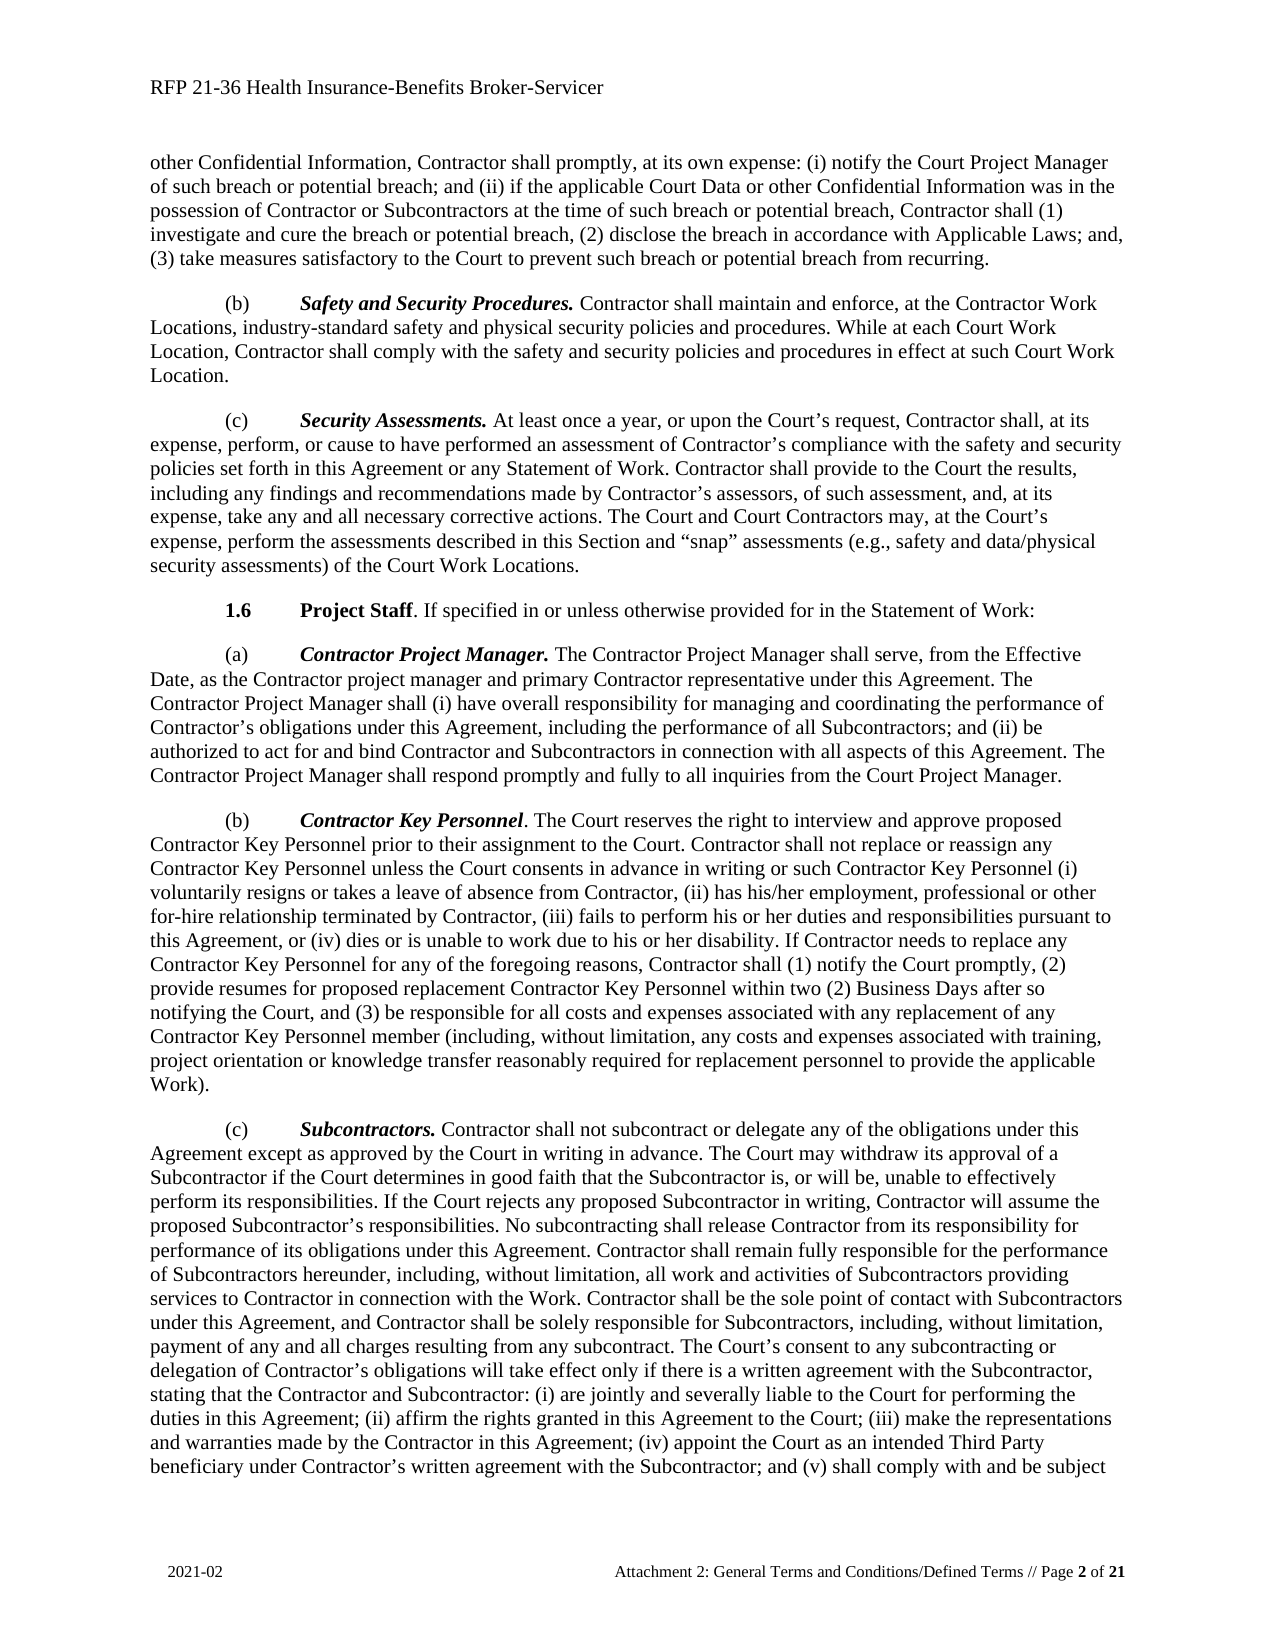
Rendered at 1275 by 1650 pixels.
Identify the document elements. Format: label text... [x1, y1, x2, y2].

subtitle Contractor Project Manager. The Contractor Project Manager shall serve, from the Effective Date, as the Contractor project manager and primary Contractor representative under this Agreement. The Contractor Project Manager shall (i) have overall responsibility for managing and coordinating the performance of Contractor’s obligations under this Agreement, including the performance of all Subcontractors; and (ii) be authorized to act for and bind Contractor and Subcontractors in connection with all aspects of this Agreement. The Contractor Project Manager shall respond promptly and fully to all inquiries from the Court Project Manager. [150, 642, 1125, 787]
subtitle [150, 150, 1125, 270]
subtitle Contractor Key Personnel. The Court reserves the right to interview and approve proposed Contractor Key Personnel prior to their assignment to the Court. Contractor shall not replace or reassign any Contractor Key Personnel unless the Court consents in advance in writing or such Contractor Key Personnel (i) voluntarily resigns or takes a leave of absence from Contractor, (ii) has his/her employment, professional or other for-hire relationship terminated by Contractor, (iii) fails to perform his or her duties and responsibilities pursuant to this Agreement, or (iv) dies or is unable to work due to his or her disability. If Contractor needs to replace any Contractor Key Personnel for any of the foregoing reasons, Contractor shall (1) notify the Court promptly, (2) provide resumes for proposed replacement Contractor Key Personnel within two (2) Business Days after so notifying the Court, and (3) be responsible for all costs and expenses associated with any replacement of any Contractor Key Personnel member (including, without limitation, any costs and expenses associated with training, project orientation or knowledge transfer reasonably required for replacement personnel to provide the applicable Work). [150, 808, 1125, 1096]
subtitle Safety and Security Procedures. Contractor shall maintain and enforce, at the Contractor Work Locations, industry-standard safety and physical security policies and procedures. While at each Court Work Location, Contractor shall comply with the safety and security policies and procedures in effect at such Court Work Location. [150, 291, 1125, 387]
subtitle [150, 1117, 1125, 1478]
subtitle Security Assessments. At least once a year, or upon the Court’s request, Contractor shall, at its expense, perform, or cause to have performed an assessment of Contractor’s compliance with the safety and security policies set forth in this Agreement or any Statement of Work. Contractor shall provide to the Court the results, including any findings and recommendations made by Contractor’s assessors, of such assessment, and, at its expense, take any and all necessary corrective actions. The Court and Court Contractors may, at the Court’s expense, perform the assessments described in this Section and “snap” assessments (e.g., safety and data/physical security assessments) of the Court Work Locations. [150, 408, 1125, 577]
subtitle Project Staff. If specified in or unless otherwise provided for in the Statement of Work: [150, 597, 1125, 622]
